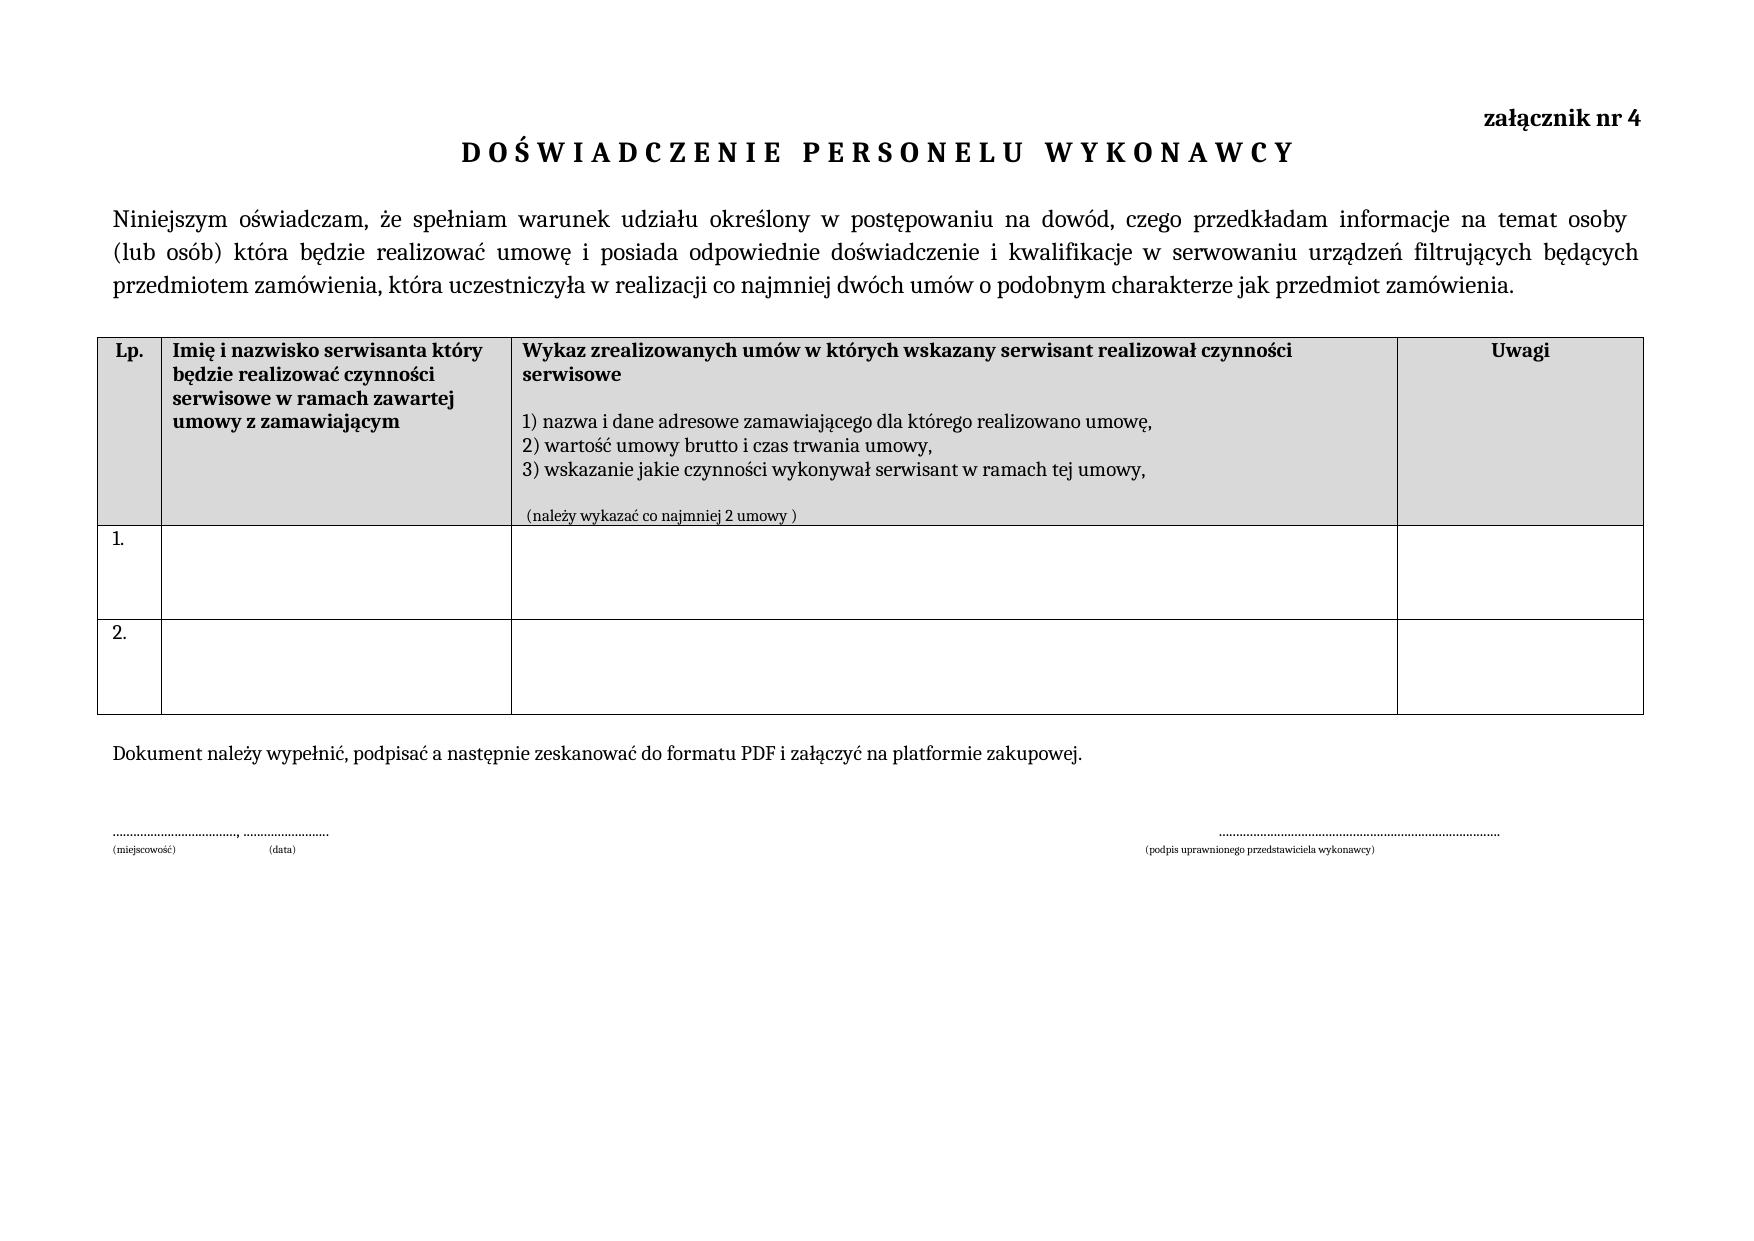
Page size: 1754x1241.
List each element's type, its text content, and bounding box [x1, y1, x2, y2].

table_cell [162, 620, 511, 713]
text (miejscowość) (data) (podpis uprawnionego przedstawiciela wykonawcy) [112, 844, 1639, 865]
table_header Uwagi [1398, 338, 1643, 525]
table_cell [1398, 620, 1643, 713]
table_cell [98, 526, 161, 619]
text załącznik nr 4 [112, 103, 1641, 132]
table_header Imię i nazwisko serwisanta który będzie realizować czynności serwisowe w ramach zawartej umowy z zamawiającym [162, 338, 511, 525]
text Dokument należy wypełnić, podpisać a następnie zeskanować do formatu PDF i załączyć na platformie zakupowej. [112, 742, 1641, 766]
table_cell [512, 620, 1397, 713]
table_cell [98, 620, 161, 713]
table_cell [512, 526, 1397, 619]
table_cell [162, 526, 511, 619]
text Niniejszym oświadczam, że spełniam warunek udziału określony w postępowaniu na dowód, czego przedkładam informacje na temat osoby (lub osób) która będzie realizować umowę i posiada odpowiednie doświadczenie i kwalifikacje w serwowaniu urządzeń filtrujących będących przedmiotem zamówienia, która uczestniczyła w realizacji co najmniej dwóch umów o podobnym charakterze jak przedmiot zamówienia. [112, 205, 1641, 300]
table_header Lp. [98, 338, 161, 525]
table_cell [1398, 526, 1643, 619]
text ...................................., ......................... .................................................................................. [112, 822, 1641, 841]
table_header Wykaz zrealizowanych umów w których wskazany serwisant realizował czynności serwisowe 1) nazwa i dane adresowe zamawiającego dla którego realizowano umowę, 2) wartość umowy brutto i czas trwania umowy, 3) wskazanie jakie czynności wykonywał serwisant w ramach tej umowy, (należy wykazać co najmniej 2 umowy ) [512, 338, 1397, 525]
subtitle DOŚWIADCZENIE PERSONELU WYKONAWCY [112, 136, 1641, 170]
